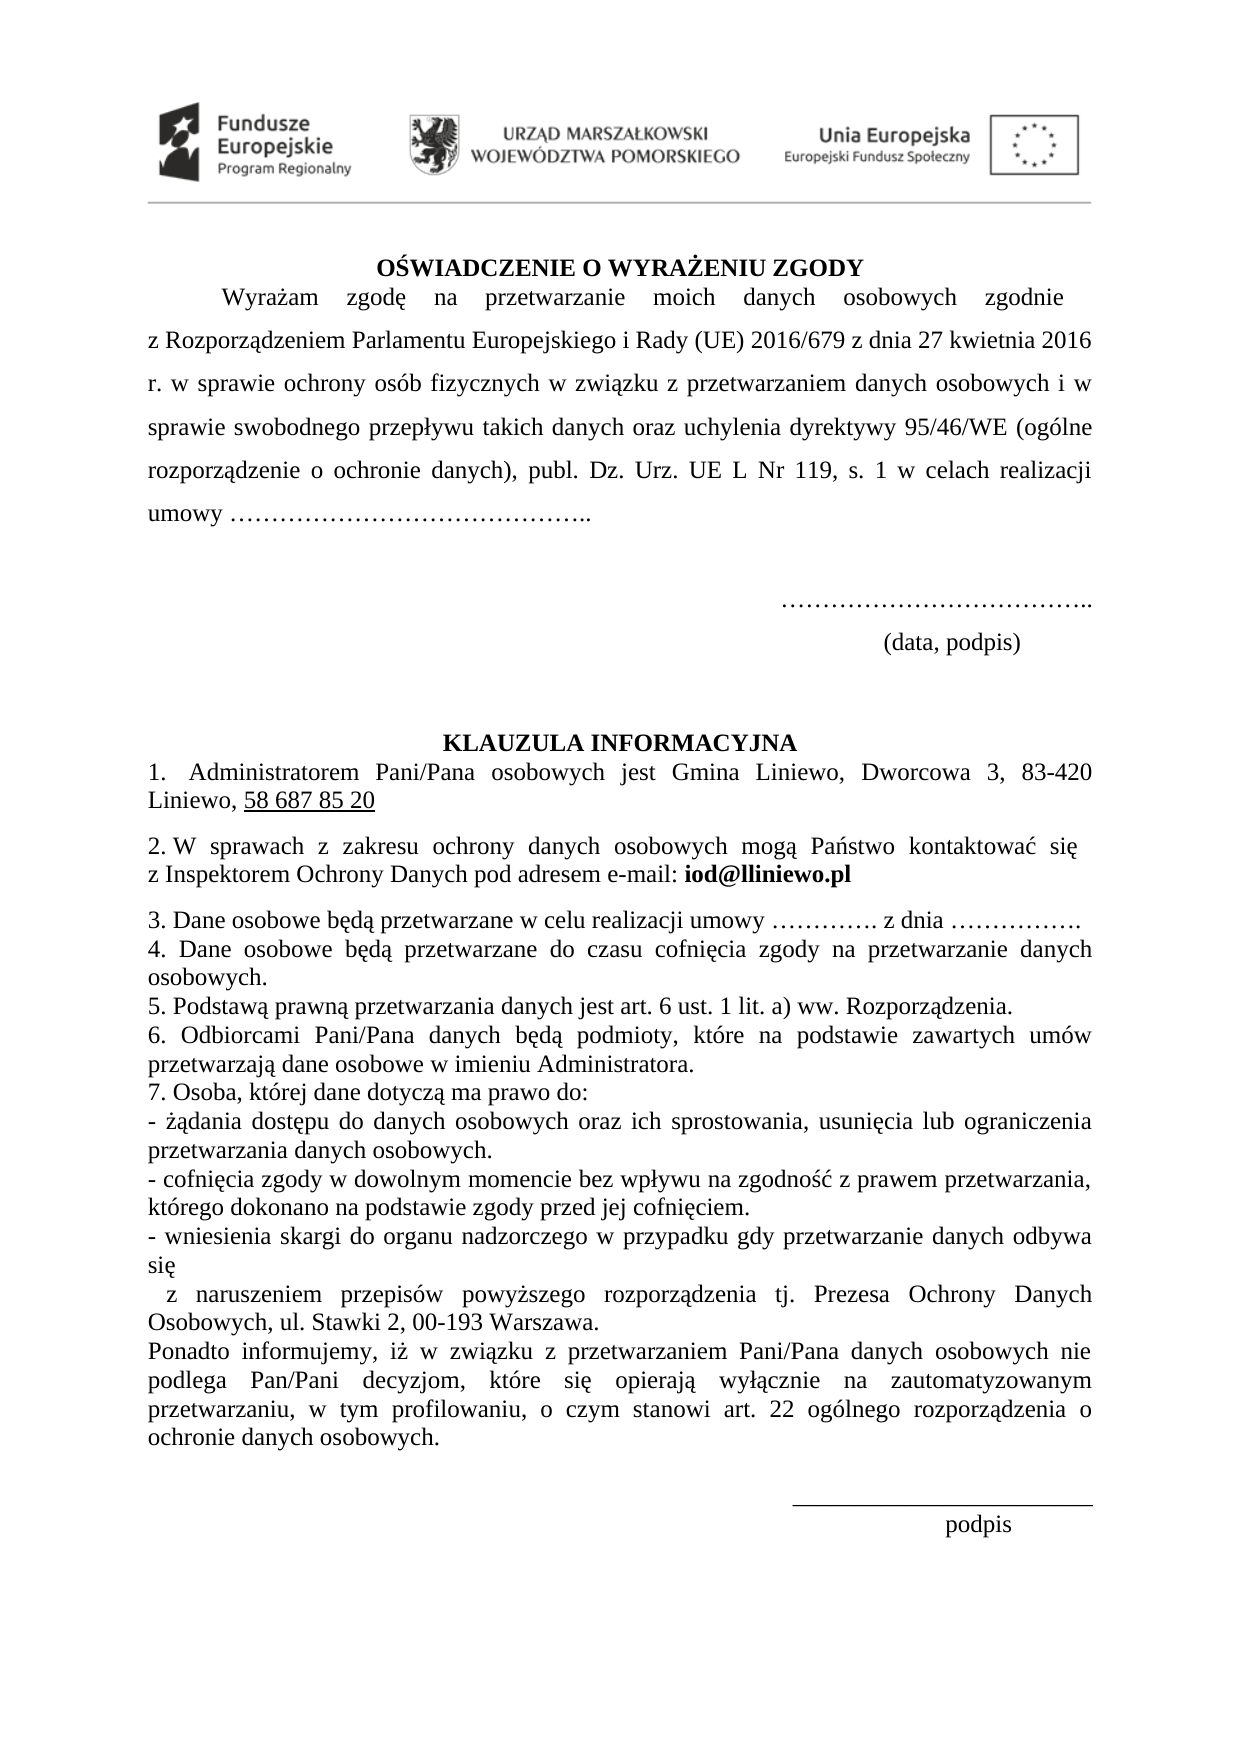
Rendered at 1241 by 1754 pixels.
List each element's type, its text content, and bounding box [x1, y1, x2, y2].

text podpis [148, 1509, 1093, 1537]
text KLAUZULA INFORMACYJNA [148, 728, 1093, 757]
text 4. Dane osobowe będą przetwarzane do czasu cofnięcia zgody na przetwarzanie danych osobowych. [148, 934, 1093, 991]
text 7. Osoba, której dane dotyczą ma prawo do: [148, 1077, 1093, 1106]
text - żądania dostępu do danych osobowych oraz ich sprostowania, usunięcia lub ograniczenia przetwarzania danych osobowych. [148, 1106, 1093, 1164]
text 6. Odbiorcami Pani/Pana danych będą podmioty, które na podstawie zawartych umów przetwarzają dane osobowe w imieniu Administratora. [148, 1020, 1093, 1077]
list W sprawach z zakresu ochrony danych osobowych mogą Państwo kontaktować się z Inspektorem Ochrony Danych pod adresem e-mail: iod@lliniewo.pl [148, 831, 1093, 888]
text - cofnięcia zgody w dowolnym momencie bez wpływu na zgodność z prawem przetwarzania, którego dokonano na podstawie zgody przed jej cofnięciem. [148, 1164, 1093, 1221]
picture [147, 102, 1093, 205]
text - wniesienia skargi do organu nadzorczego w przypadku gdy przetwarzanie danych odbywa się z naruszeniem przepisów powyższego rozporządzenia tj. Prezesa Ochrony Danych Osobowych, ul. Stawki 2, 00-193 Warszawa. [148, 1221, 1093, 1336]
text ________________________ [148, 1480, 1093, 1509]
text OŚWIADCZENIE O WYRAŻENIU ZGODY [148, 253, 1093, 282]
text ……………………………….. [148, 584, 1093, 613]
text 3. Dane osobowe będą przetwarzane w celu realizacji umowy …………. z dnia ……………. [148, 905, 1093, 934]
text 5. Podstawą prawną przetwarzania danych jest art. 6 ust. 1 lit. a) ww. Rozporządzenia. [148, 991, 1093, 1020]
text Wyrażam zgodę na przetwarzanie moich danych osobowych zgodnie z Rozporządzeniem Parlamentu Europejskiego i Rady (UE) 2016/679 z dnia 27 kwietnia 2016 r. w sprawie ochrony osób fizycznych w związku z przetwarzaniem danych osobowych i w sprawie swobodnego przepływu takich danych oraz uchylenia dyrektywy 95/46/WE (ogólne rozporządzenie o ochronie danych), publ. Dz. Urz. UE L Nr 119, s. 1 w celach realizacji umowy …………………………………….. [148, 282, 1093, 527]
text (data, podpis) [148, 627, 1093, 656]
list Administratorem Pani/Pana osobowych jest Gmina Liniewo, Dworcowa 3, 83-420 Liniewo, 58 687 85 20 [148, 757, 1093, 814]
text Ponadto informujemy, iż w związku z przetwarzaniem Pani/Pana danych osobowych nie podlega Pan/Pani decyzjom, które się opierają wyłącznie na zautomatyzowanym przetwarzaniu, w tym profilowaniu, o czym stanowi art. 22 ogólnego rozporządzenia o ochronie danych osobowych. [148, 1336, 1093, 1451]
